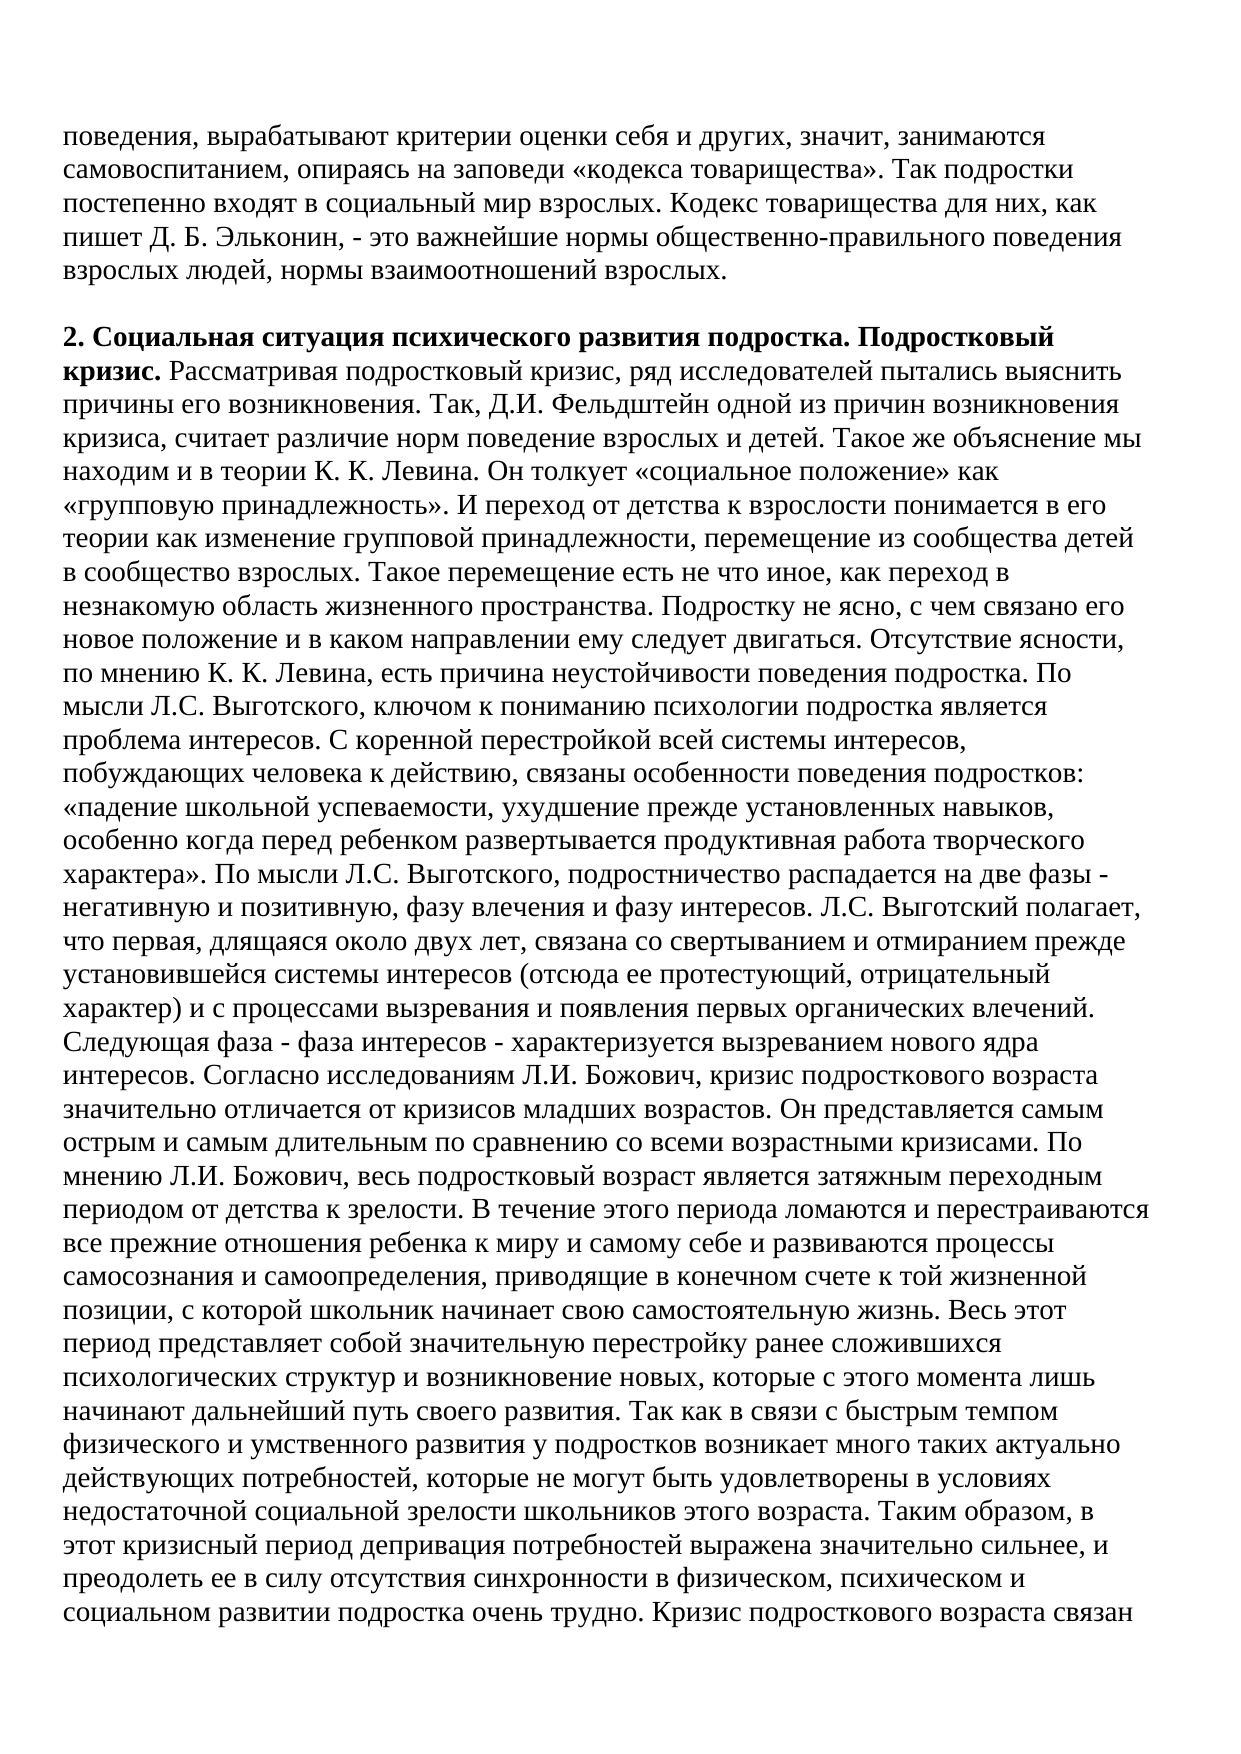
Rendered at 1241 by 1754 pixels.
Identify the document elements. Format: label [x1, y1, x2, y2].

text [63, 118, 1152, 286]
text [63, 319, 1152, 1627]
